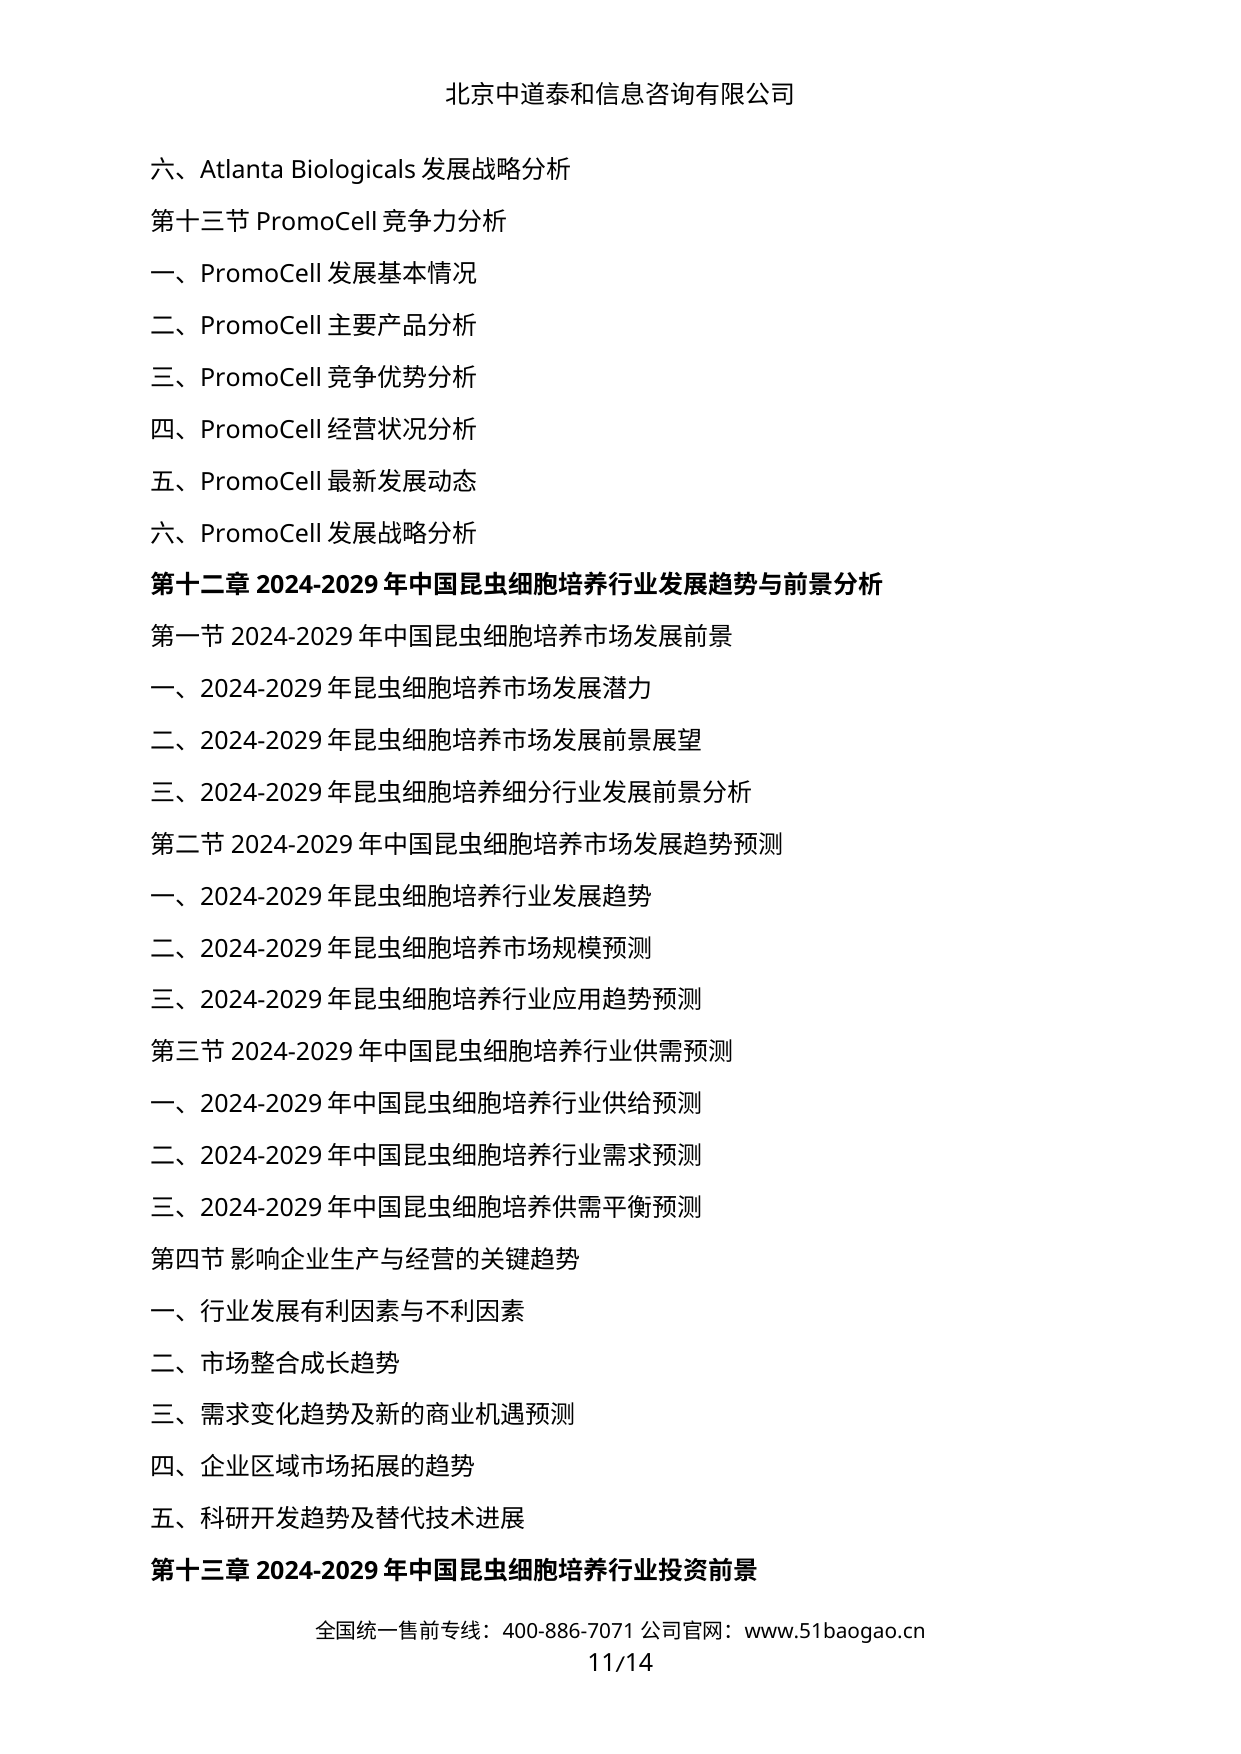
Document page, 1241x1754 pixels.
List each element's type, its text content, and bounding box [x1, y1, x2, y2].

text 六、PromoCell发展战略分析 [150, 513, 1090, 549]
text 第十三节 PromoCell竞争力分析 [150, 202, 1090, 238]
text 三、2024-2029年中国昆虫细胞培养供需平衡预测 [150, 1187, 1090, 1224]
text 一、2024-2029年中国昆虫细胞培养行业供给预测 [150, 1084, 1090, 1120]
text 五、PromoCell最新发展动态 [150, 461, 1090, 497]
text 三、PromoCell竞争优势分析 [150, 357, 1090, 394]
text 第四节 影响企业生产与经营的关键趋势 [150, 1239, 1090, 1276]
text 一、2024-2029年昆虫细胞培养市场发展潜力 [150, 669, 1090, 705]
text 二、2024-2029年昆虫细胞培养市场规模预测 [150, 928, 1090, 964]
text 一、2024-2029年昆虫细胞培养行业发展趋势 [150, 876, 1090, 912]
text 三、2024-2029年昆虫细胞培养行业应用趋势预测 [150, 980, 1090, 1016]
text 二、2024-2029年昆虫细胞培养市场发展前景展望 [150, 721, 1090, 757]
text 四、PromoCell经营状况分析 [150, 409, 1090, 446]
text 二、PromoCell主要产品分析 [150, 306, 1090, 342]
text 第二节 2024-2029年中国昆虫细胞培养市场发展趋势预测 [150, 824, 1090, 861]
text 三、2024-2029年昆虫细胞培养细分行业发展前景分析 [150, 772, 1090, 809]
text 一、PromoCell发展基本情况 [150, 254, 1090, 290]
text 一、行业发展有利因素与不利因素 [150, 1291, 1090, 1327]
text 第十三章 2024-2029年中国昆虫细胞培养行业投资前景 [150, 1551, 1090, 1587]
text 第一节 2024-2029年中国昆虫细胞培养市场发展前景 [150, 617, 1090, 653]
text 三、需求变化趋势及新的商业机遇预测 [150, 1395, 1090, 1431]
text 五、科研开发趋势及替代技术进展 [150, 1499, 1090, 1535]
text 六、Atlanta Biologicals发展战略分析 [150, 150, 1090, 186]
text 二、市场整合成长趋势 [150, 1343, 1090, 1379]
text 四、企业区域市场拓展的趋势 [150, 1447, 1090, 1483]
text 二、2024-2029年中国昆虫细胞培养行业需求预测 [150, 1136, 1090, 1172]
text 第三节 2024-2029年中国昆虫细胞培养行业供需预测 [150, 1032, 1090, 1068]
text 第十二章 2024-2029年中国昆虫细胞培养行业发展趋势与前景分析 [150, 565, 1090, 601]
